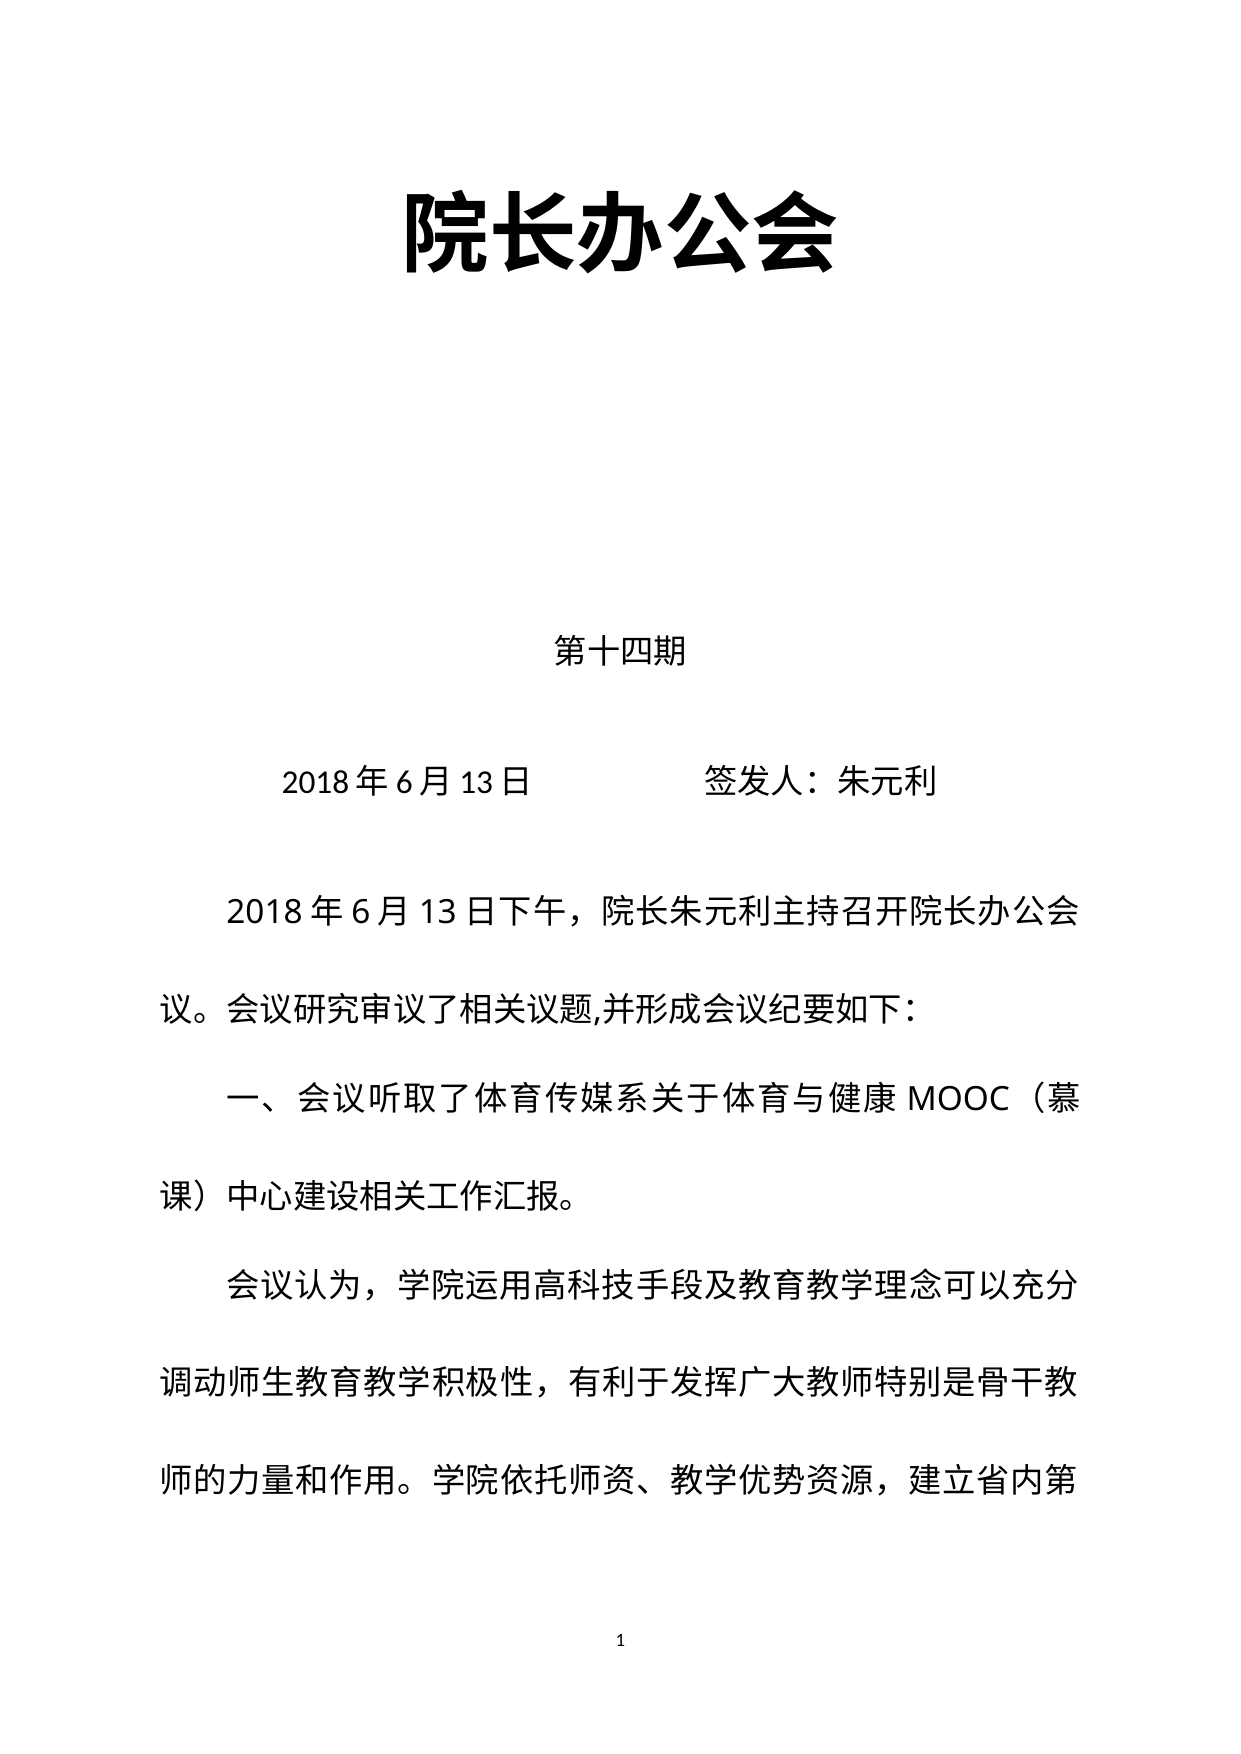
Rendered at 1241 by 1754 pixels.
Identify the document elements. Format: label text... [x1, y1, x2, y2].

text 2018年6月13日 签发人：朱元利 [159, 747, 1081, 812]
text 一、会议听取了体育传媒系关于体育与健康MOOC（慕课）中心建设相关工作汇报。 [159, 1064, 1081, 1226]
text 第十四期 [159, 617, 1081, 682]
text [159, 1250, 1081, 1510]
text 院长办公会 [159, 162, 1081, 292]
text 2018年6月13日下午，院长朱元利主持召开院长办公会议。会议研究审议了相关议题,并形成会议纪要如下： [159, 877, 1081, 1039]
